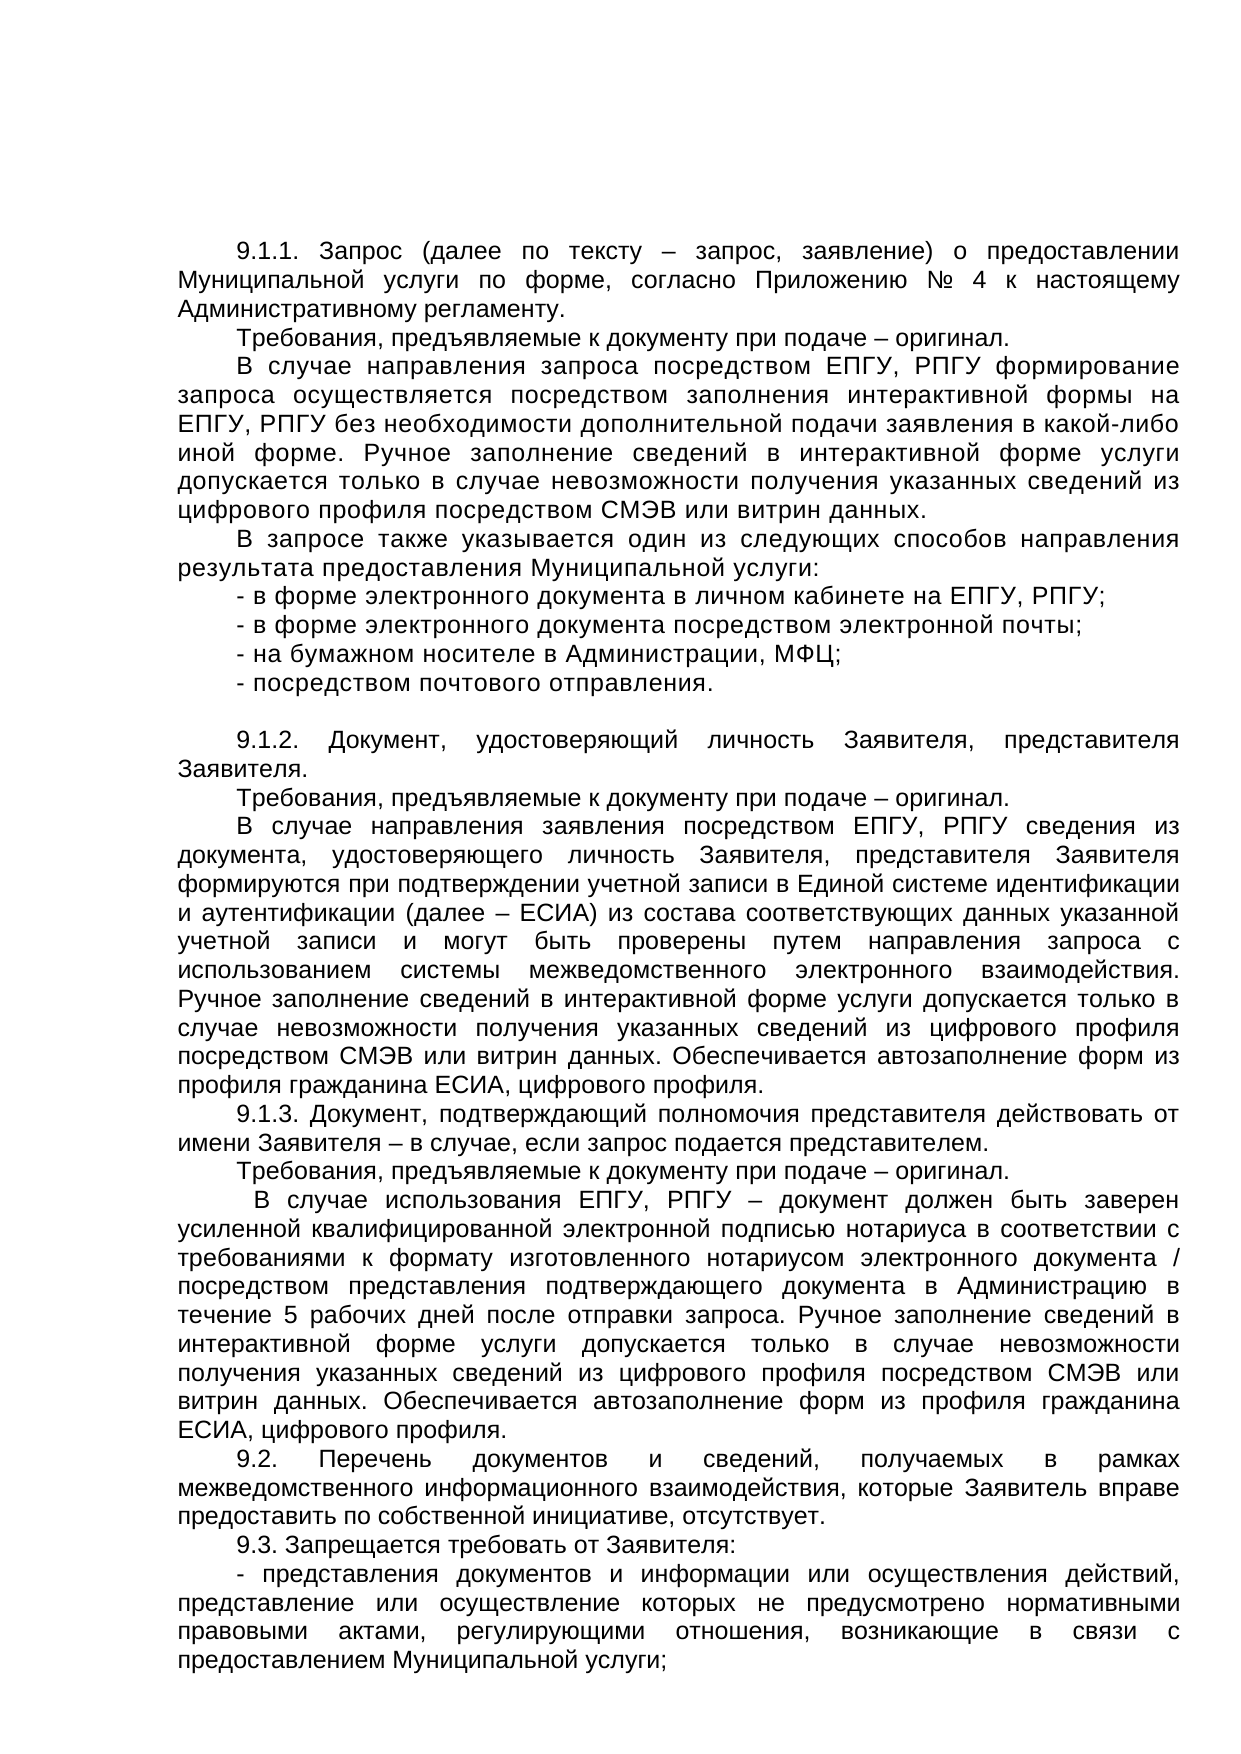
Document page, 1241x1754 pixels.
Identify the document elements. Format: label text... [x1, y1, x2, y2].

text - представления документов и информации или осуществления действий, представление или осуществление которых не предусмотрено нормативными правовыми актами, регулирующими отношения, возникающие в связи с предоставлением Муниципальной услуги; [177, 1559, 1181, 1674]
text - посредством почтового отправления. [177, 667, 1181, 696]
text 9.2. Перечень документов и сведений, получаемых в рамках межведомственного информационного взаимодействия, которые Заявитель вправе предоставить по собственной инициативе, отсутствует. [177, 1444, 1181, 1530]
text В случае направления запроса посредством ЕПГУ, РПГУ формирование запроса осуществляется посредством заполнения интерактивной формы на ЕПГУ, РПГУ без необходимости дополнительной подачи заявления в какой-либо иной форме. Ручное заполнение сведений в интерактивной форме услуги допускается только в случае невозможности получения указанных сведений из цифрового профиля посредством СМЭВ или витрин данных. [177, 351, 1181, 524]
text Требования, предъявляемые к документу при подаче – оригинал. [177, 1156, 1181, 1185]
text - в форме электронного документа в личном кабинете на ЕПГУ, РПГУ; [177, 581, 1181, 610]
text В случае использования ЕПГУ, РПГУ – документ должен быть заверен усиленной квалифицированной электронной подписью нотариуса в соответствии с требованиями к формату изготовленного нотариусом электронного документа / посредством представления подтверждающего документа в Администрацию в течение 5 рабочих дней после отправки запроса. Ручное заполнение сведений в интерактивной форме услуги допускается только в случае невозможности получения указанных сведений из цифрового профиля посредством СМЭВ или витрин данных. Обеспечивается автозаполнение форм из профиля гражданина ЕСИА, цифрового профиля. [177, 1185, 1181, 1444]
text Требования, предъявляемые к документу при подаче – оригинал. [177, 782, 1181, 811]
text 9.3. Запрещается требовать от Заявителя: [177, 1530, 1181, 1559]
text - на бумажном носителе в Администрации, МФЦ; [177, 639, 1181, 667]
text - в форме электронного документа посредством электронной почты; [177, 610, 1181, 639]
text 9.1.3. Документ, подтверждающий полномочия представителя действовать от имени Заявителя – в случае, если запрос подается представителем. [177, 1099, 1181, 1156]
text Требования, предъявляемые к документу при подаче – оригинал. [177, 322, 1181, 351]
text 9.1.2. Документ, удостоверяющий личность Заявителя, представителя Заявителя. [177, 725, 1181, 782]
text 9.1.1. Запрос (далее по тексту – запрос, заявление) о предоставлении Муниципальной услуги по форме, согласно Приложению № 4 к настоящему Административному регламенту. [177, 236, 1181, 322]
text В запросе также указывается один из следующих способов направления результата предоставления Муниципальной услуги: [177, 524, 1181, 581]
text В случае направления заявления посредством ЕПГУ, РПГУ сведения из документа, удостоверяющего личность Заявителя, представителя Заявителя формируются при подтверждении учетной записи в Единой системе идентификации и аутентификации (далее – ЕСИА) из состава соответствующих данных указанной учетной записи и могут быть проверены путем направления запроса с использованием системы межведомственного электронного взаимодействия. Ручное заполнение сведений в интерактивной форме услуги допускается только в случае невозможности получения указанных сведений из цифрового профиля посредством СМЭВ или витрин данных. Обеспечивается автозаполнение форм из профиля гражданина ЕСИА, цифрового профиля. [177, 811, 1181, 1099]
